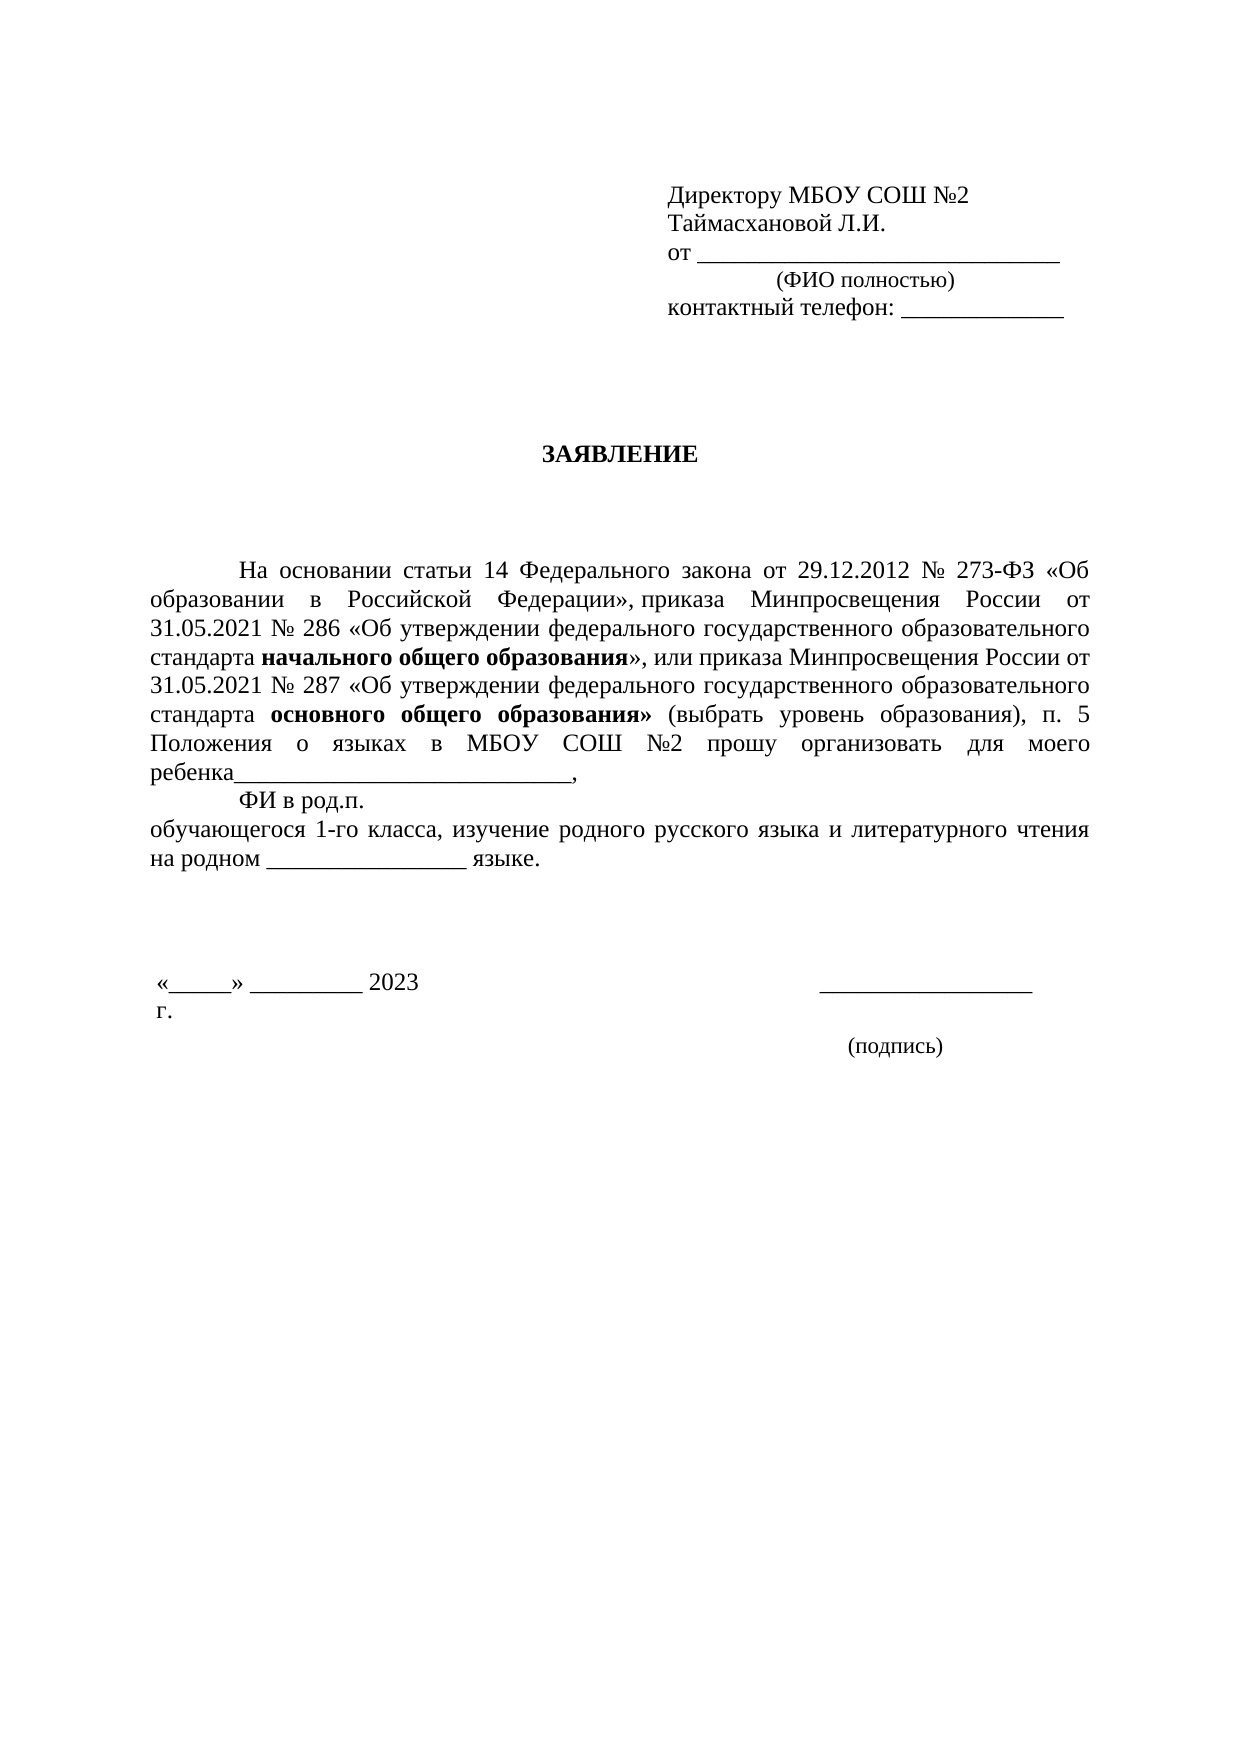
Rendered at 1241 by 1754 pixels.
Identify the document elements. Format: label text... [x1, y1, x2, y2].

table_header «_____» _________ 2023 г. [149, 959, 449, 1032]
text ФИ в род.п. [150, 785, 1090, 814]
table_header _________________ [449, 959, 1040, 1032]
text На основании статьи 14 Федерального закона от 29.12.2012 № 273-ФЗ «Об образовании в Российской Федерации», приказа Минпросвещения России от 31.05.2021 № 286 «Об утверждении федерального государственного образовательного стандарта начального общего образования», или приказа Минпросвещения России от 31.05.2021 № 287 «Об утверждении федерального государственного образовательного стандарта основного общего образования» (выбрать уровень образования), п. 5 Положения о языках в МБОУ СОШ №2 прошу организовать для моего ребенка___________________________, [150, 555, 1090, 785]
text обучающегося 1-го класса, изучение родного русского языка и литературного чтения на родном ________________ языке. [150, 814, 1090, 872]
text ЗАЯВЛЕНИЕ [150, 439, 1090, 468]
table_header Директору МБОУ СОШ №2 Таймасхановой Л.И. от _____________________________ (ФИО полностью) контактный телефон: _____________ [660, 172, 1071, 329]
text (подпись) [150, 1032, 1090, 1058]
